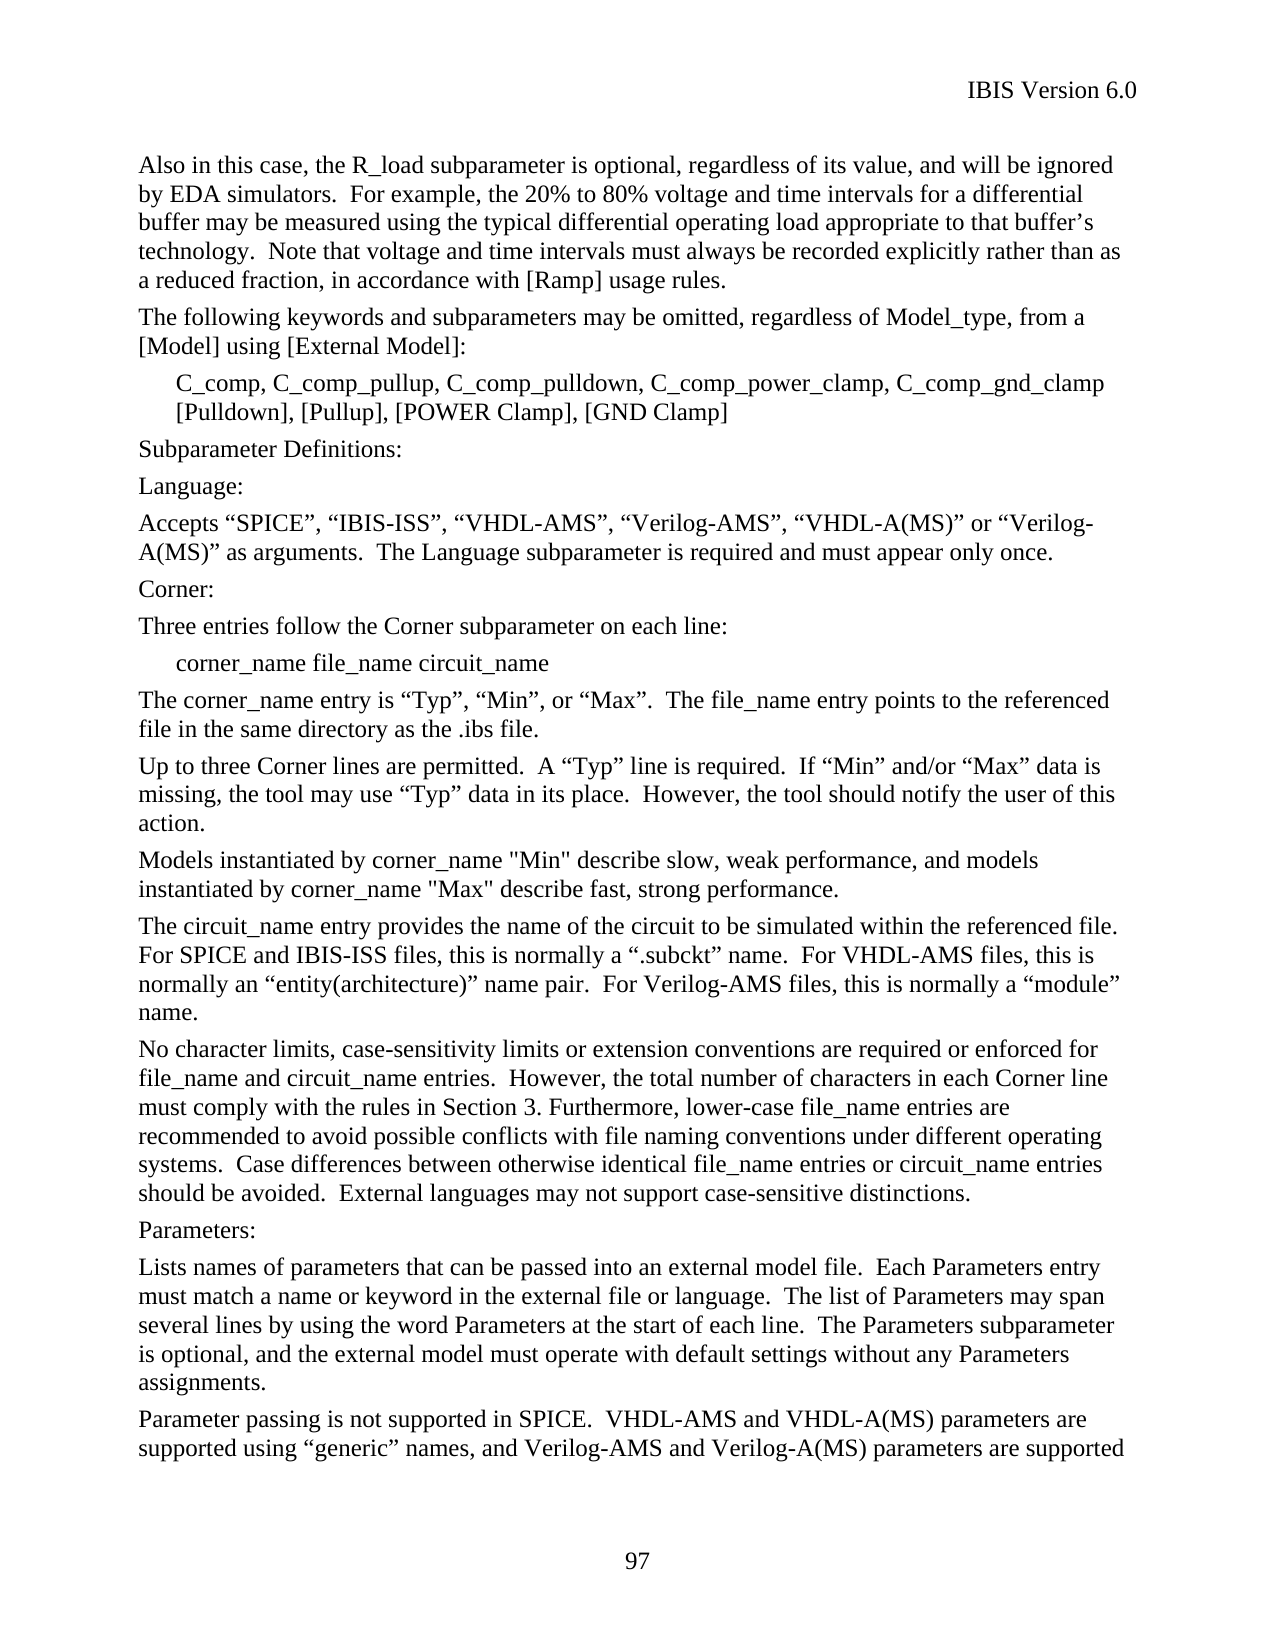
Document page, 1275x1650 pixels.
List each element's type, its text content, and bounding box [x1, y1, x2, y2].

text The corner_name entry is “Typ”, “Min”, or “Max”. The file_name entry points to the referenced file in the same directory as the .ibs file. [138, 685, 1137, 742]
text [138, 1404, 1137, 1462]
text Parameters: [138, 1215, 1137, 1244]
text Subparameter Definitions: [138, 434, 1137, 462]
text Up to three Corner lines are permitted. A “Typ” line is required. If “Min” and/or “Max” data is missing, the tool may use “Typ” data in its place. However, the tool should notify the user of this action. [138, 751, 1137, 837]
text Three entries follow the Corner subparameter on each line: [138, 611, 1137, 639]
text Language: [138, 471, 1137, 499]
list C_comp, C_comp_pullup, C_comp_pulldown, C_comp_power_clamp, C_comp_gnd_clamp [176, 368, 1137, 397]
text The following keywords and subparameters may be omitted, regardless of Model_type, from a [Model] using [External Model]: [138, 302, 1137, 359]
text Models instantiated by corner_name "Min" describe slow, weak performance, and models instantiated by corner_name "Max" describe fast, strong performance. [138, 845, 1137, 903]
text The circuit_name entry provides the name of the circuit to be simulated within the referenced file. For SPICE and IBIS-ISS files, this is normally a “.subckt” name. For VHDL-AMS files, this is normally an “entity(architecture)” name pair. For Verilog-AMS files, this is normally a “module” name. [138, 911, 1137, 1026]
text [138, 150, 1137, 294]
text Lists names of parameters that can be passed into an external model file. Each Parameters entry must match a name or keyword in the external file or language. The list of Parameters may span several lines by using the word Parameters at the start of each line. The Parameters subparameter is optional, and the external model must operate with default settings without any Parameters assignments. [138, 1252, 1137, 1396]
text Accepts “SPICE”, “IBIS-ISS”, “VHDL-AMS”, “Verilog-AMS”, “VHDL-A(MS)” or “Verilog-A(MS)” as arguments. The Language subparameter is required and must appear only once. [138, 508, 1137, 565]
text Corner: [138, 574, 1137, 602]
list [Pulldown], [Pullup], [POWER Clamp], [GND Clamp] [176, 397, 1137, 425]
text No character limits, case-sensitivity limits or extension conventions are required or enforced for file_name and circuit_name entries. However, the total number of characters in each Corner line must comply with the rules in Section 3. Furthermore, lower-case file_name entries are recommended to avoid possible conflicts with file naming conventions under different operating systems. Case differences between otherwise identical file_name entries or circuit_name entries should be avoided. External languages may not support case-sensitive distinctions. [138, 1034, 1137, 1207]
list corner_name file_name circuit_name [176, 648, 1137, 677]
